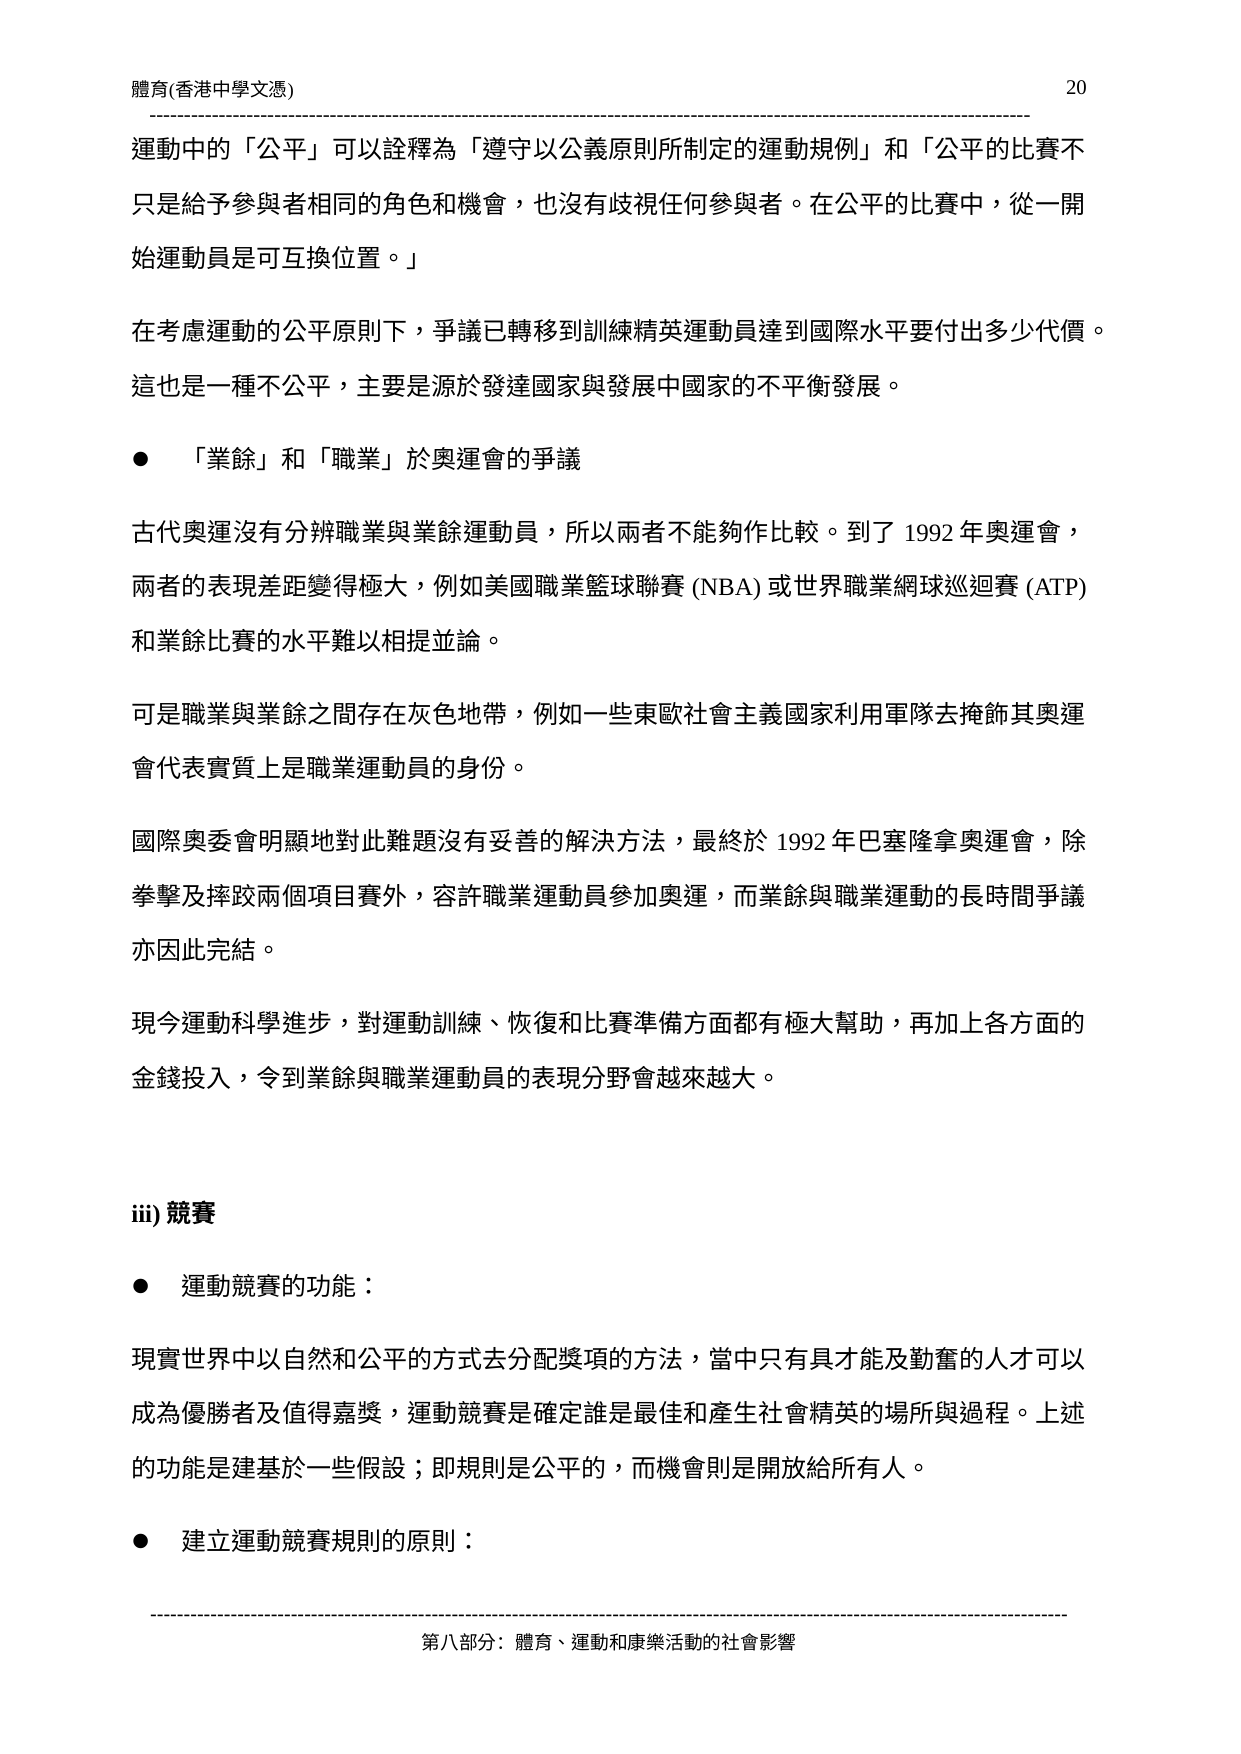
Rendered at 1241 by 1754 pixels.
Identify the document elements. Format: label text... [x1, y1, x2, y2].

text 在考慮運動的公平原則下，爭議已轉移到訓練精英運動員達到國際水平要付出多少代價。這也是一種不公平，主要是源於發達國家與發展中國家的不平衡發展。 [131, 312, 1087, 402]
list 「業餘」和「職業」於奧運會的爭議 [131, 439, 1087, 476]
text iii) 競賽 [131, 1193, 1087, 1229]
text 古代奧運沒有分辨職業與業餘運動員，所以兩者不能夠作比較。到了1992年奧運會，兩者的表現差距變得極大，例如美國職業籃球聯賽 (NBA) 或世界職業網球巡迴賽 (ATP)和業餘比賽的水平難以相提並論。 [131, 512, 1087, 657]
text 現實世界中以自然和公平的方式去分配獎項的方法，當中只有具才能及勤奮的人才可以成為優勝者及值得嘉獎，運動競賽是確定誰是最佳和產生社會精英的場所與過程。上述的功能是建基於一些假設；即規則是公平的，而機會則是開放給所有人。 [131, 1339, 1087, 1484]
text 國際奧委會明顯地對此難題沒有妥善的解決方法，最終於1992年巴塞隆拿奧運會，除拳擊及摔跤兩個項目賽外，容許職業運動員參加奧運，而業餘與職業運動的長時間爭議亦因此完結。 [131, 822, 1087, 967]
text 現今運動科學進步，對運動訓練、恢復和比賽準備方面都有極大幫助，再加上各方面的金錢投入，令到業餘與職業運動員的表現分野會越來越大。 [131, 1004, 1087, 1094]
text 運動中的「公平」可以詮釋為「遵守以公義原則所制定的運動規例」和「公平的比賽不只是給予參與者相同的角色和機會，也沒有歧視任何參與者。在公平的比賽中，從一開始運動員是可互換位置。」 [131, 130, 1087, 275]
list 運動競賽的功能： [131, 1266, 1087, 1302]
text 可是職業與業餘之間存在灰色地帶，例如一些東歐社會主義國家利用軍隊去掩飾其奧運會代表實質上是職業運動員的身份。 [131, 694, 1087, 785]
list 建立運動競賽規則的原則： [131, 1521, 1087, 1557]
